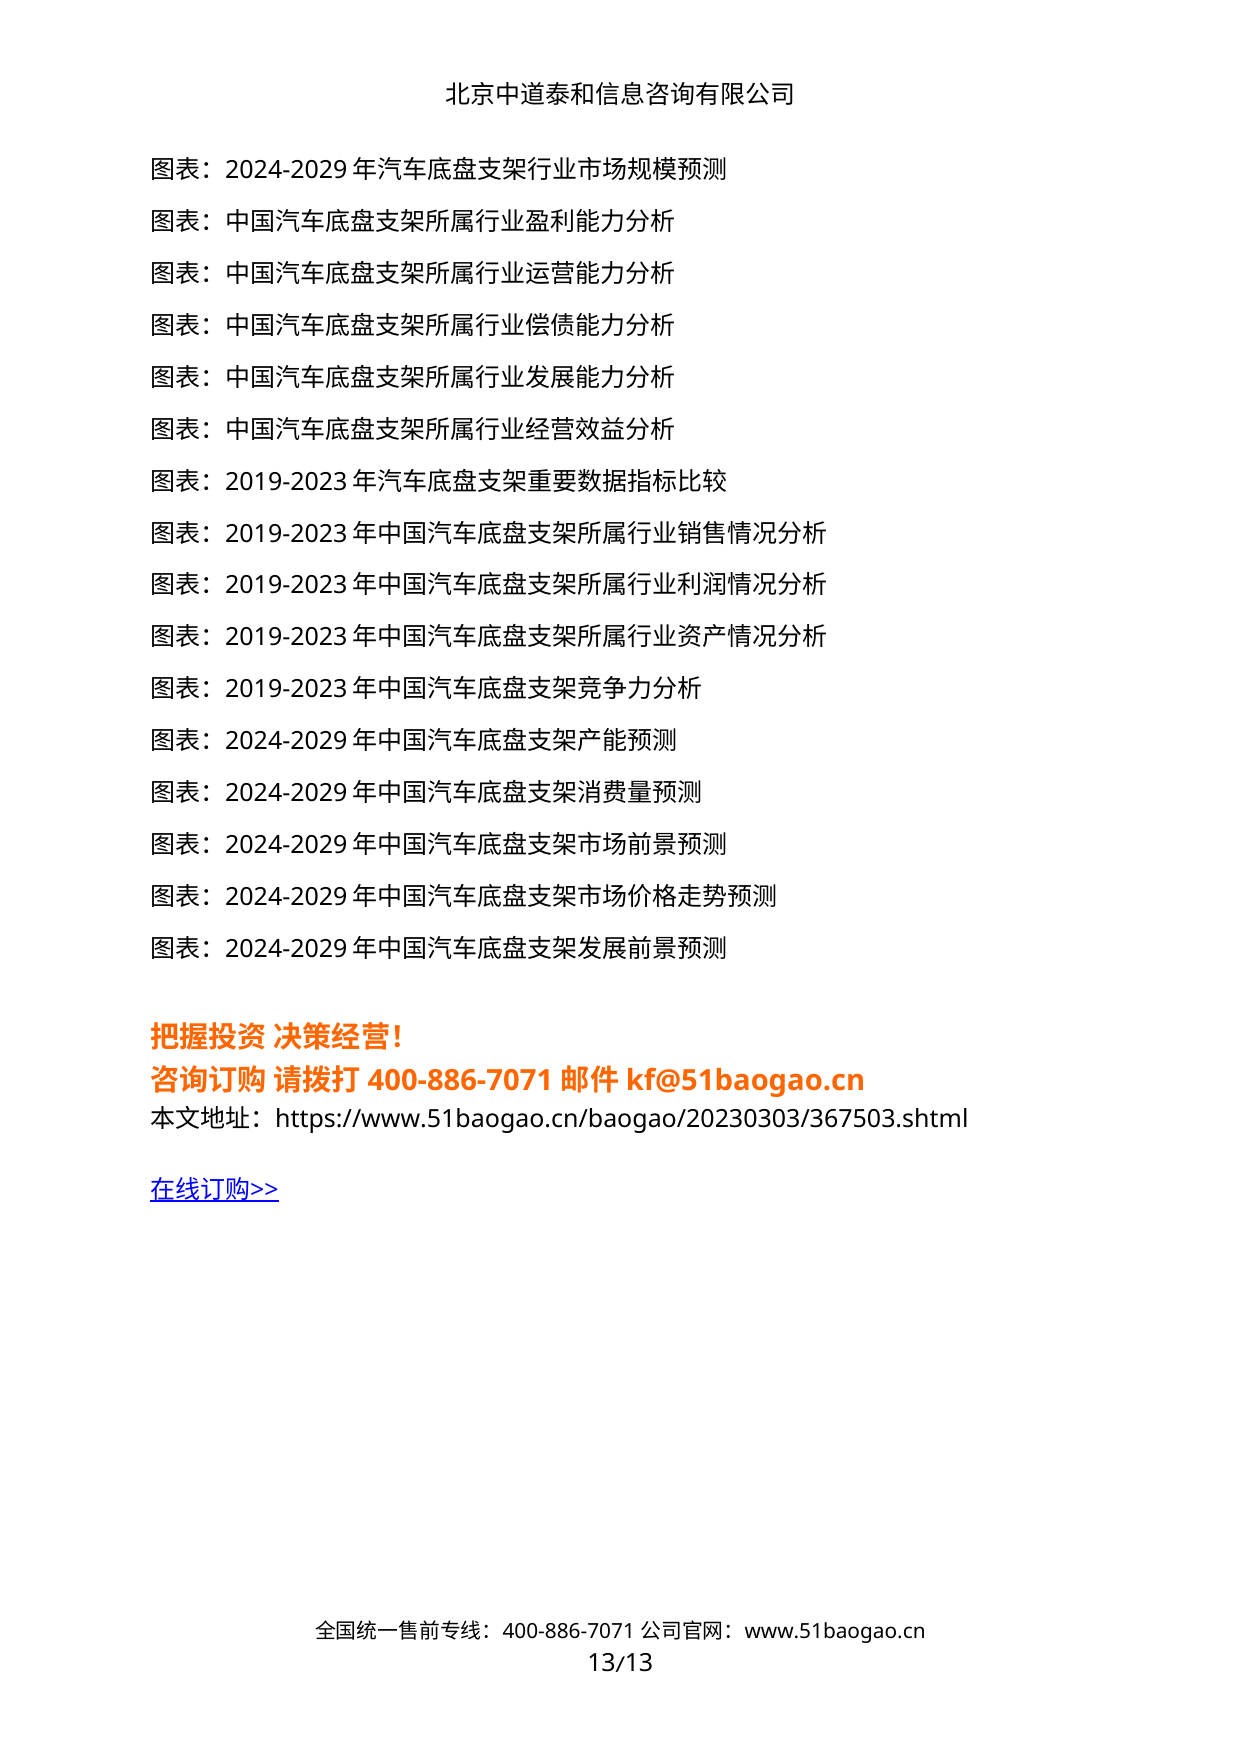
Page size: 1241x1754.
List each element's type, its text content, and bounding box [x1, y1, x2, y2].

text 把握投资 决策经营！咨询订购 请拨打 400-886-7071 邮件 kf@51baogao.cn本文地址：https://www.51baogao.cn/baogao/20230303/367503.shtml [150, 980, 1090, 1135]
text 图表：2024-2029年中国汽车底盘支架市场前景预测 [150, 824, 1090, 861]
text 图表：2024-2029年中国汽车底盘支架产能预测 [150, 721, 1090, 757]
text 图表：中国汽车底盘支架所属行业经营效益分析 [150, 409, 1090, 446]
text 图表：2024-2029年汽车底盘支架行业市场规模预测 [150, 150, 1090, 186]
text 图表：中国汽车底盘支架所属行业发展能力分析 [150, 357, 1090, 394]
text 图表：2019-2023年中国汽车底盘支架所属行业销售情况分析 [150, 513, 1090, 549]
text 图表：中国汽车底盘支架所属行业偿债能力分析 [150, 306, 1090, 342]
text 图表：2024-2029年中国汽车底盘支架发展前景预测 [150, 928, 1090, 964]
text 图表：2024-2029年中国汽车底盘支架消费量预测 [150, 772, 1090, 809]
text 图表：2024-2029年中国汽车底盘支架市场价格走势预测 [150, 876, 1090, 912]
text 图表：中国汽车底盘支架所属行业盈利能力分析 [150, 202, 1090, 238]
text 图表：2019-2023年中国汽车底盘支架竞争力分析 [150, 669, 1090, 705]
text 图表：2019-2023年汽车底盘支架重要数据指标比较 [150, 461, 1090, 497]
text 图表：2019-2023年中国汽车底盘支架所属行业资产情况分析 [150, 617, 1090, 653]
text 图表：中国汽车底盘支架所属行业运营能力分析 [150, 254, 1090, 290]
text 图表：2019-2023年中国汽车底盘支架所属行业利润情况分析 [150, 565, 1090, 601]
text 在线订购>> [150, 1135, 1090, 1205]
